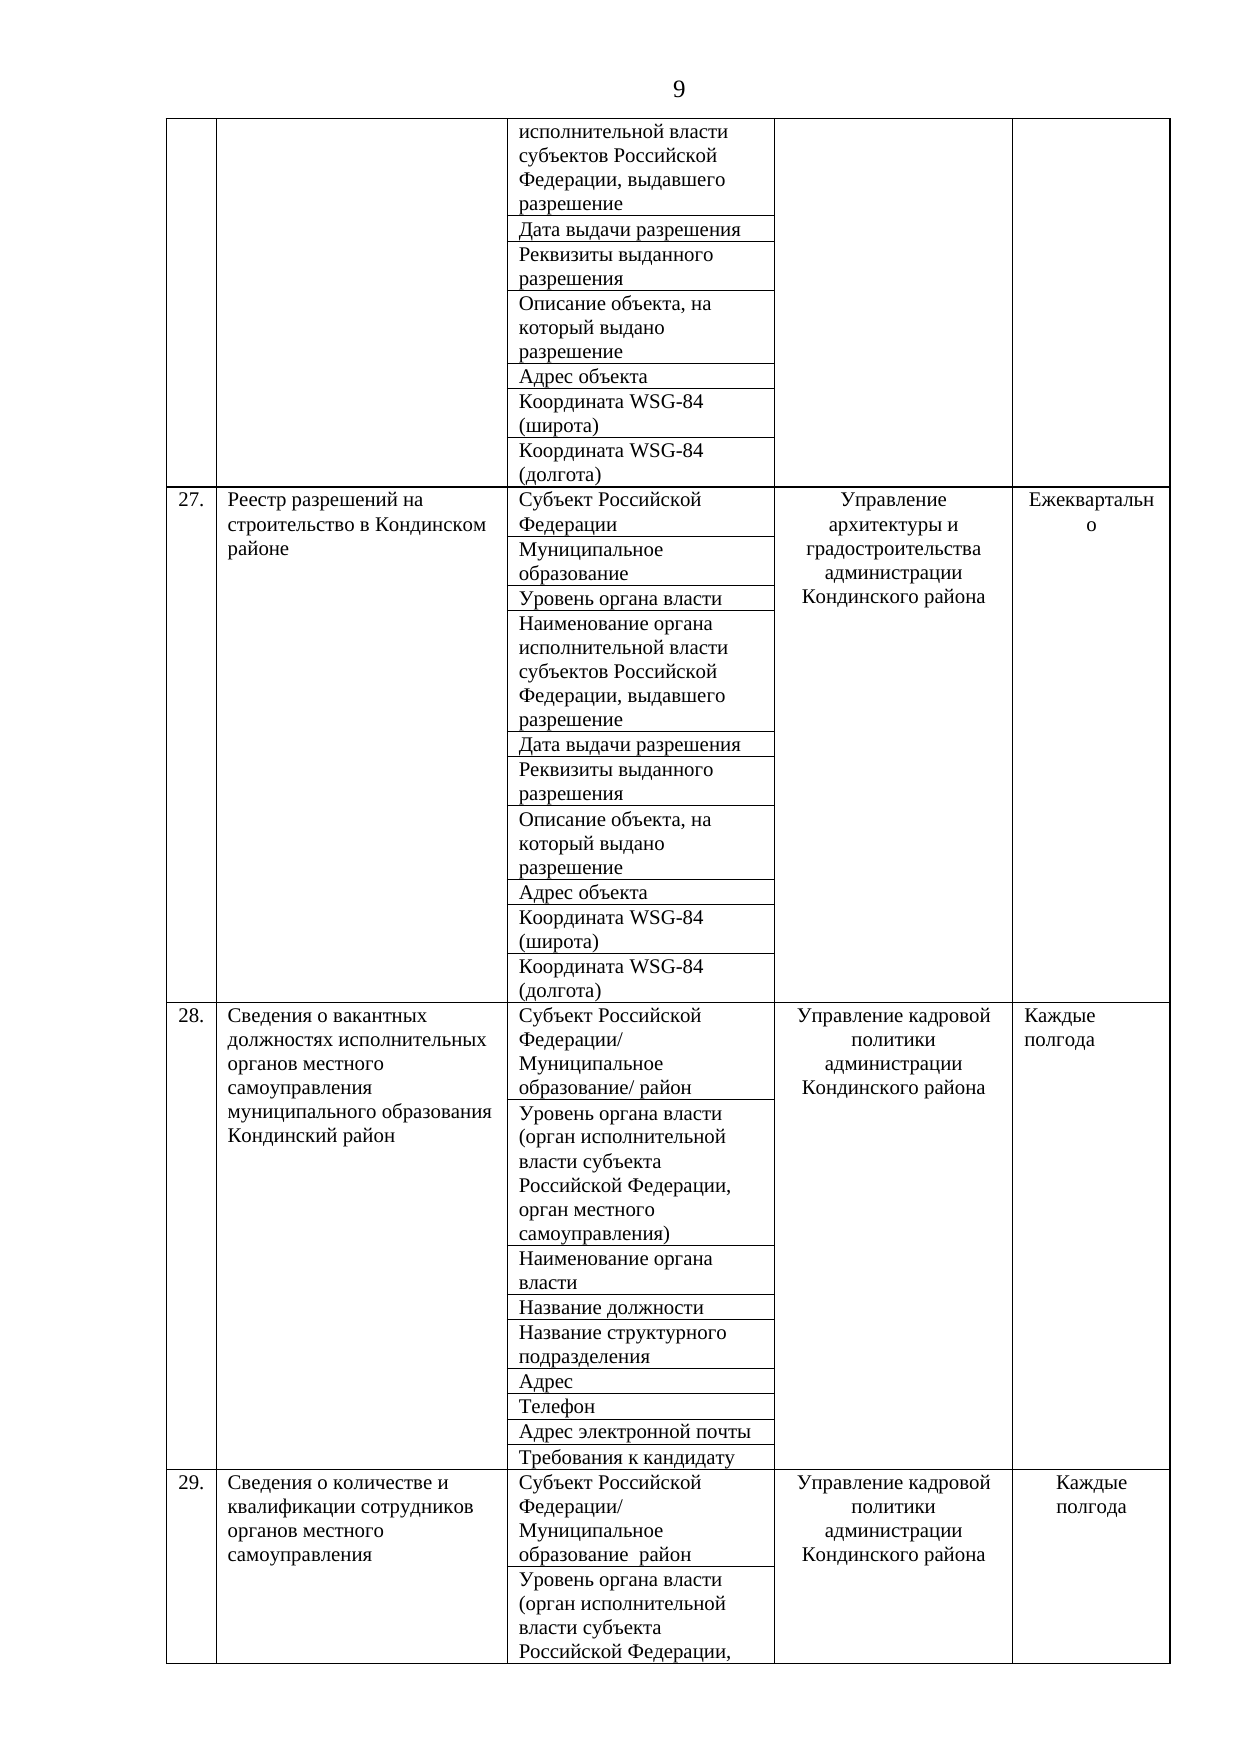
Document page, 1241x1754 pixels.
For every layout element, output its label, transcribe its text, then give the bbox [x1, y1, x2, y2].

table_cell Дата выдачи разрешения [508, 216, 774, 241]
table_cell Адрес объекта [508, 880, 774, 904]
table_cell Каждые полгода [1013, 1470, 1169, 1663]
table_cell Управление кадровой политики администрации Кондинского района [775, 1470, 1012, 1663]
table_cell Описание объекта, на который выдано разрешение [508, 291, 774, 363]
table_cell Управление архитектуры и градостроительства администрации Кондинского района [775, 488, 1012, 1002]
table_cell 28. [167, 1003, 216, 1469]
table_cell Требования к кандидату [508, 1445, 774, 1469]
table_cell Реквизиты выданного разрешения [508, 757, 774, 805]
table_cell Субъект Российской Федерации/ Муниципальное образование район [508, 1470, 774, 1566]
table_cell Адрес электронной почты [508, 1420, 774, 1443]
table_cell Наименование органа власти [508, 1246, 774, 1294]
table_cell 27. [167, 488, 216, 1002]
table_cell Название структурного подразделения [508, 1320, 774, 1368]
table_cell Описание объекта, на который выдано разрешение [508, 806, 774, 879]
table_cell Координата WSG-84 (долгота) [508, 438, 774, 486]
table_cell Субъект Российской Федерации/ Муниципальное образование/ район [508, 1003, 774, 1099]
table_cell Сведения о вакантных должностях исполнительных органов местного самоуправления муниципального образования Кондинский район [217, 1003, 507, 1469]
table_cell Уровень органа власти (орган исполнительной власти субъекта Российской Федерации, орган местного самоуправления) [508, 1100, 774, 1245]
table_cell Муниципальное образование [508, 537, 774, 585]
table_cell Каждые полгода [1013, 1003, 1169, 1469]
table_cell Координата WSG-84 (широта) [508, 905, 774, 953]
table_cell Координата WSG-84 (долгота) [508, 954, 774, 1002]
table_cell Управление кадровой политики администрации Кондинского района [775, 1003, 1012, 1469]
table_cell Адрес объекта [508, 364, 774, 388]
table_cell Дата выдачи разрешения [508, 732, 774, 756]
table_cell 29. [167, 1470, 216, 1663]
table_cell Сведения о количестве и квалификации сотрудников органов местного самоуправления [217, 1470, 507, 1663]
table_cell Реквизиты выданного разрешения [508, 242, 774, 290]
table_cell Телефон [508, 1394, 774, 1418]
table_cell Реестр разрешений на строительство в Кондинском районе [217, 488, 507, 1002]
table_cell Название должности [508, 1295, 774, 1319]
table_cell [508, 1567, 774, 1663]
table_cell Адрес [508, 1369, 774, 1393]
table_cell Ежеквартально [1013, 488, 1169, 1002]
table_cell Уровень органа власти [508, 586, 774, 610]
table_cell Субъект Российской Федерации [508, 488, 774, 536]
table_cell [508, 119, 774, 215]
table_cell Координата WSG-84 (широта) [508, 389, 774, 437]
table_cell Наименование органа исполнительной власти субъектов Российской Федерации, выдавшего разрешение [508, 611, 774, 731]
